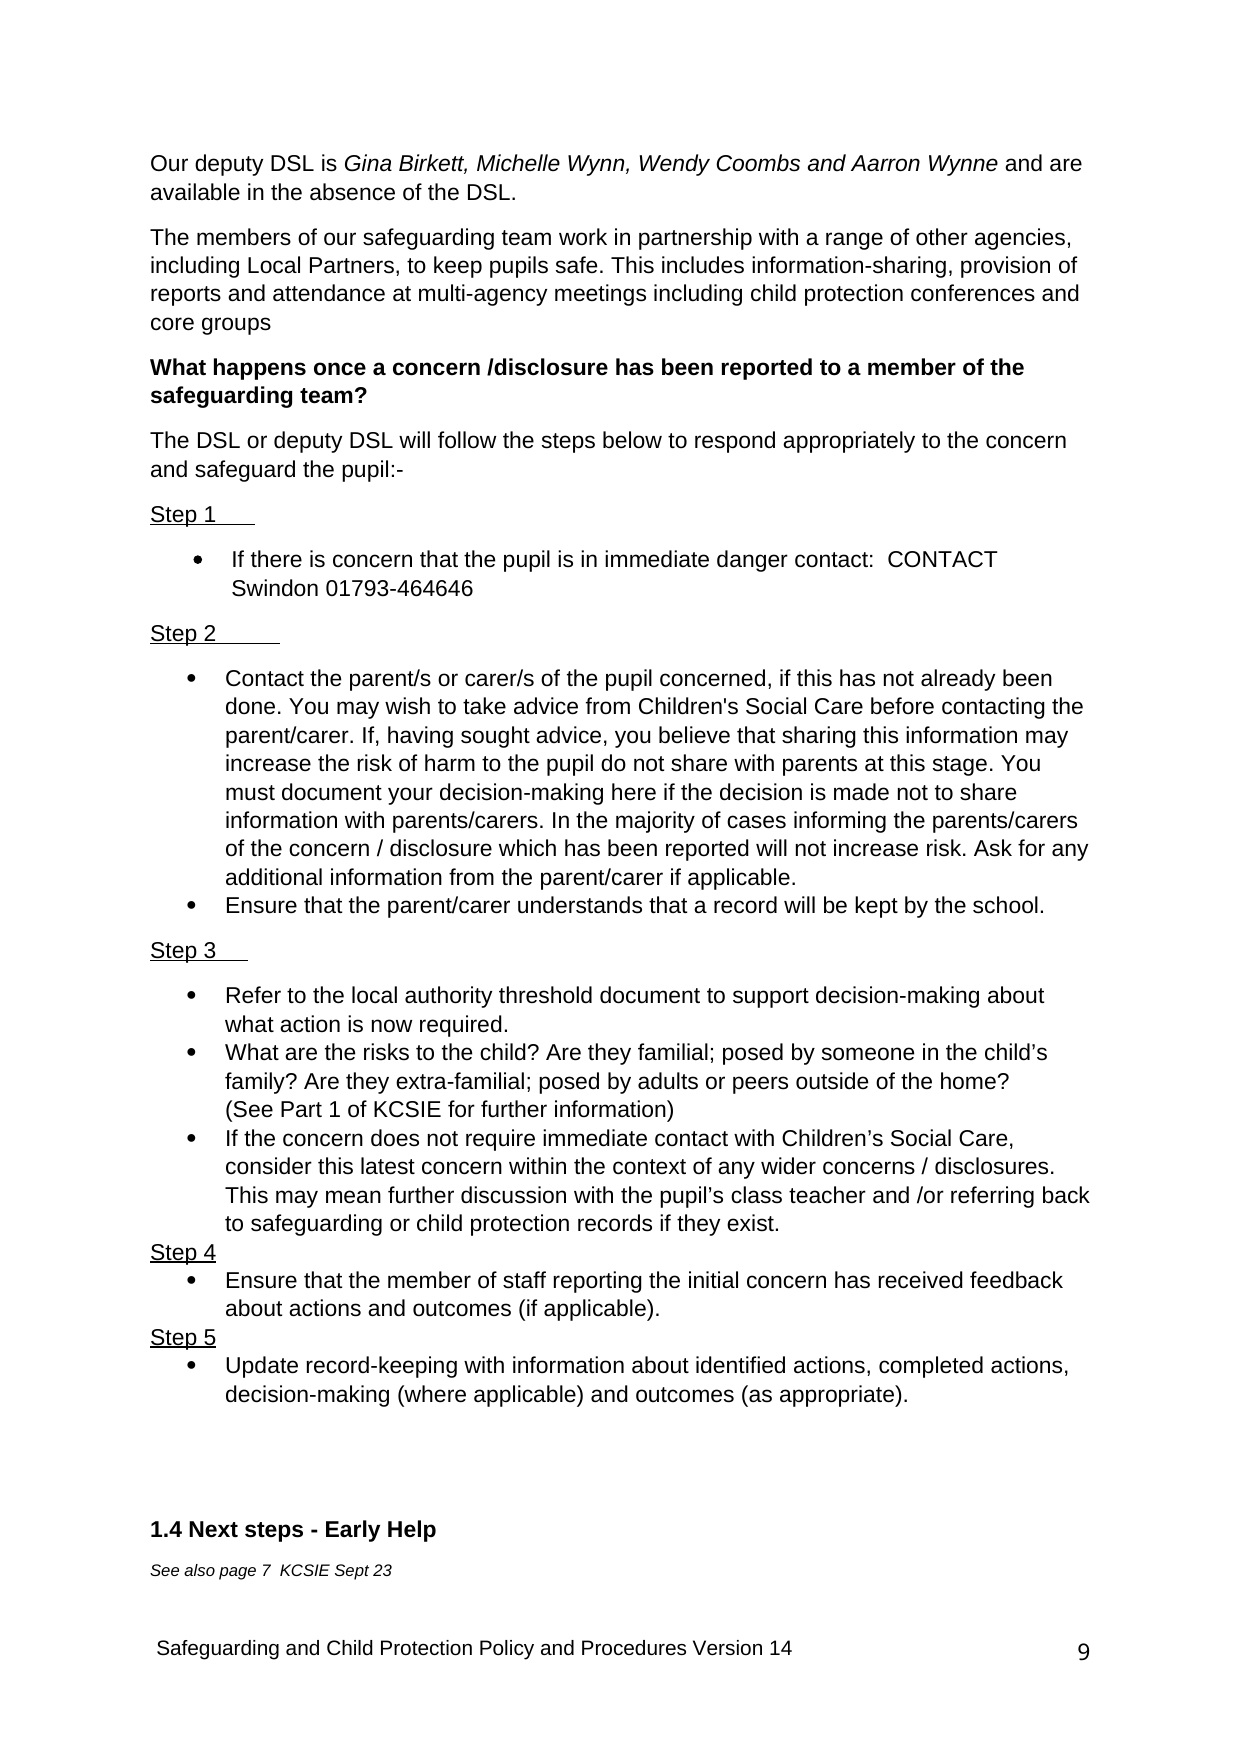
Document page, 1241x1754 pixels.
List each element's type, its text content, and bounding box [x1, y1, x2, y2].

text Step 5 [150, 1324, 1090, 1350]
list If there is concern that the pupil is in immediate danger contact: CONTACT Swindon 01793-464646 [194, 546, 1090, 601]
text The members of our safeguarding team work in partnership with a range of other agencies, including Local Partners, to keep pupils safe. This includes information-sharing, provision of reports and attendance at multi-agency meetings including child protection conferences and core groups [150, 223, 1090, 335]
list Contact the parent/s or carer/s of the pupil concerned, if this has not already been done. You may wish to take advice from Children's Social Care before contacting the parent/carer. If, having sought advice, you believe that sharing this information may increase the risk of harm to the pupil do not share with parents at this stage. You must document your decision-making here if the decision is made not to share information with parents/carers. In the majority of cases informing the parents/carers of the concern / disclosure which has been reported will not increase risk. Ask for any additional information from the parent/carer if applicable. [187, 665, 1090, 890]
list Ensure that the parent/carer understands that a record will be kept by the school. [187, 892, 1090, 919]
text Step 3 [150, 937, 1090, 964]
text The DSL or deputy DSL will follow the steps below to respond appropriately to the concern and safeguard the pupil:- [150, 427, 1090, 482]
list Refer to the local authority threshold document to support decision-making about what action is now required. [187, 982, 1090, 1037]
text What happens once a concern /disclosure has been reported to a member of the safeguarding team? [150, 354, 1090, 409]
text Step 2 [150, 620, 1090, 646]
list What are the risks to the child? Are they familial; posed by someone in the child’s family? Are they extra-familial; posed by adults or peers outside of the home? [187, 1039, 1090, 1094]
text Step 1 [150, 501, 1090, 527]
list If the concern does not require immediate contact with Children’s Social Care, consider this latest concern within the context of any wider concerns / disclosures. This may mean further discussion with the pupil’s class teacher and /or referring back to safeguarding or child protection records if they exist. [187, 1125, 1090, 1236]
text 1.4 Next steps - Early Help [150, 1516, 1090, 1542]
text Step 4 [150, 1238, 1090, 1265]
text Our deputy DSL is Gina Birkett, Michelle Wynn, Wendy Coombs and Aarron Wynne and are available in the absence of the DSL. [150, 150, 1090, 205]
text See also page 7 KCSIE Sept 23 [150, 1561, 1090, 1580]
list Ensure that the member of staff reporting the initial concern has received feedback about actions and outcomes (if applicable). [187, 1267, 1090, 1322]
list Update record-keeping with information about identified actions, completed actions, decision-making (where applicable) and outcomes (as appropriate). [187, 1352, 1090, 1407]
text (See Part 1 of KCSIE for further information) [225, 1096, 1090, 1123]
